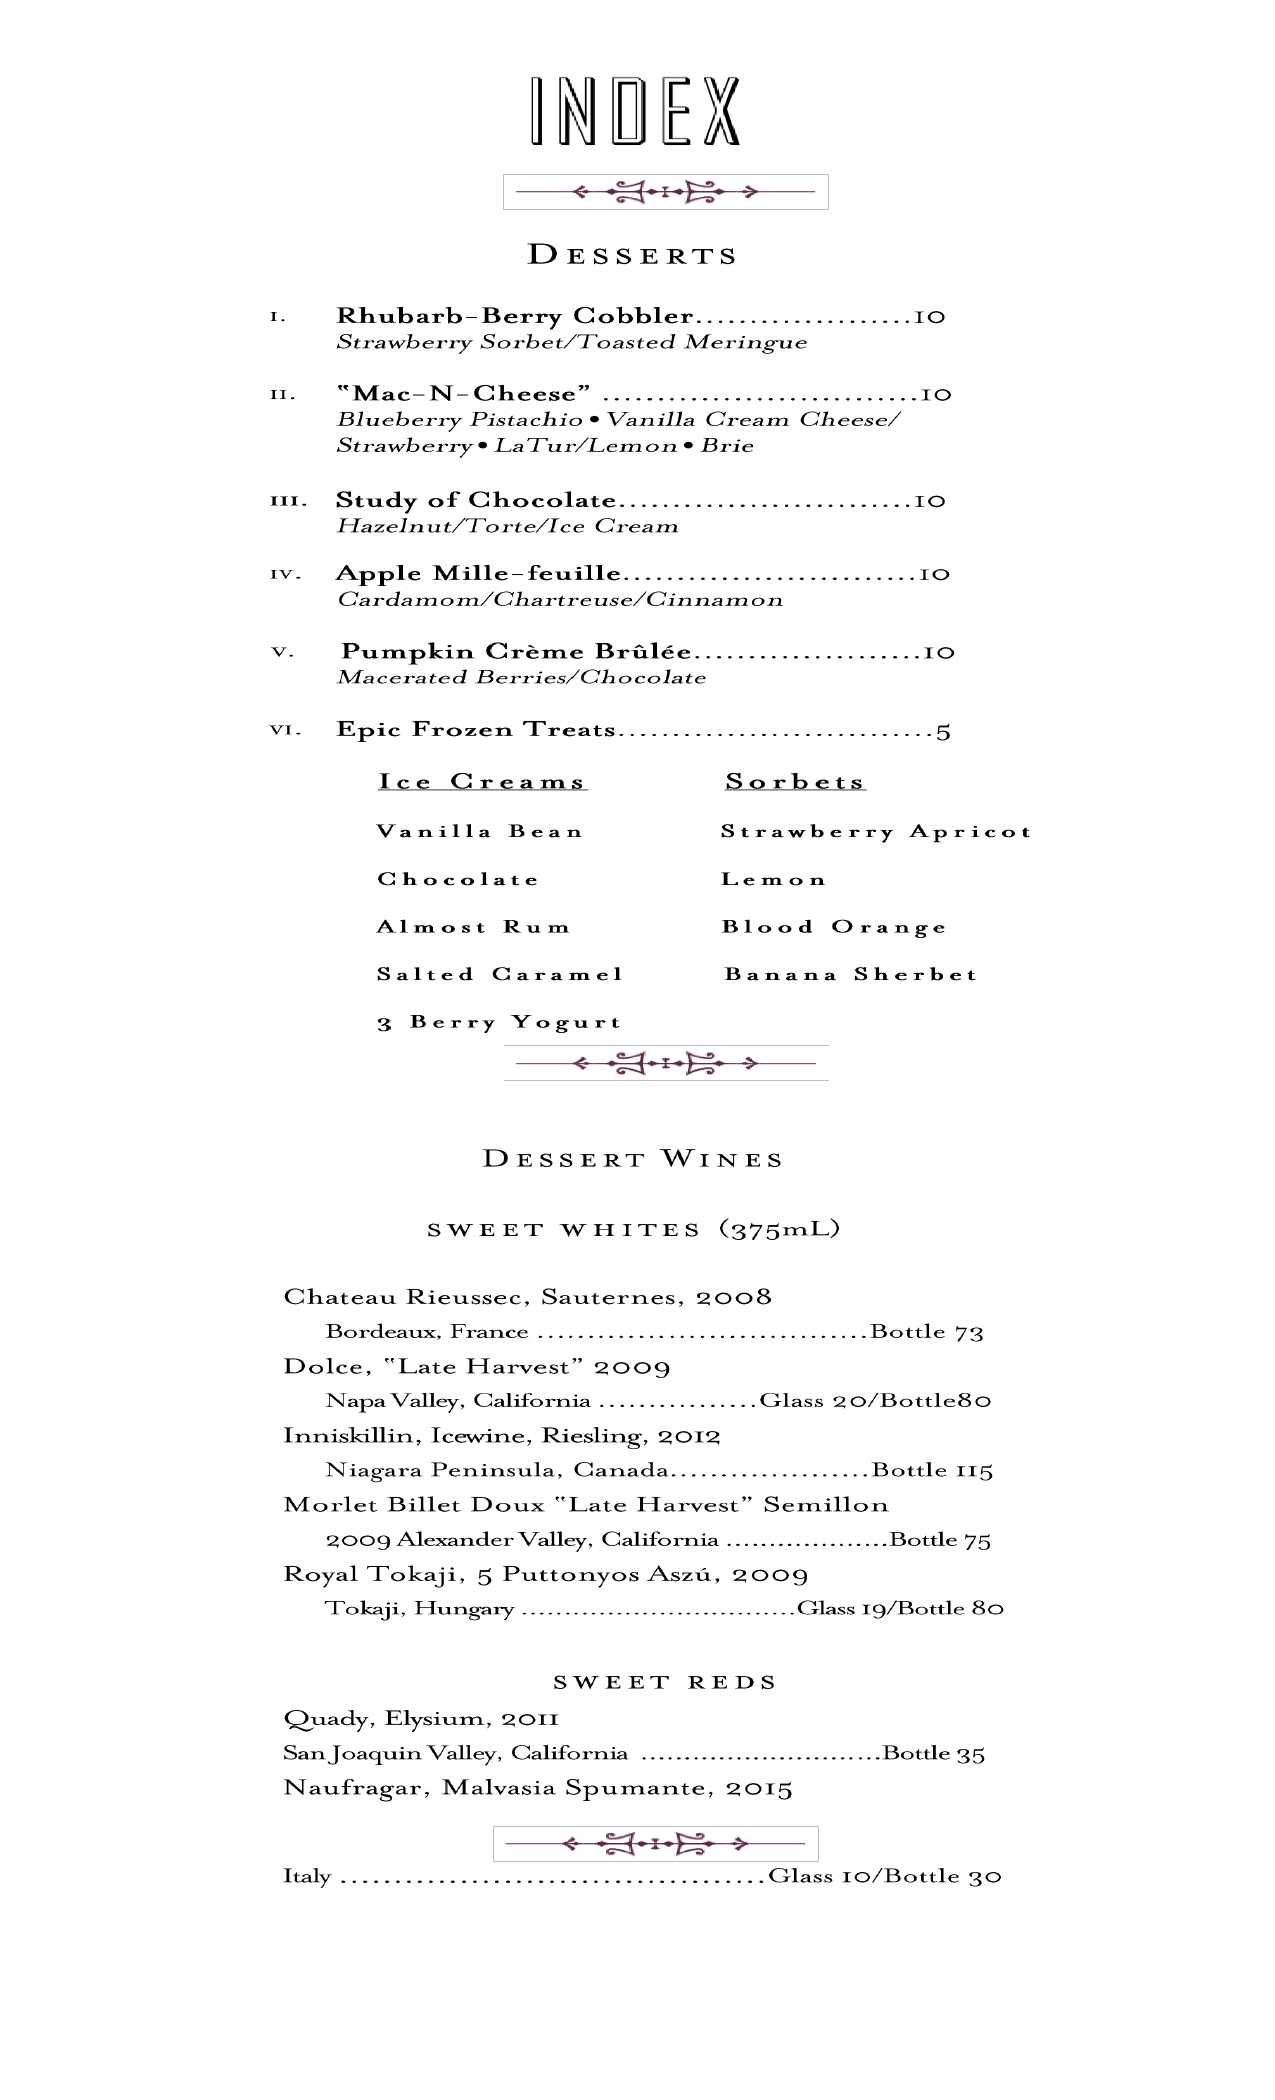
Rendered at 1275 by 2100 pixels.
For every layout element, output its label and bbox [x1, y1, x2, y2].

picture [268, 76, 1030, 1888]
